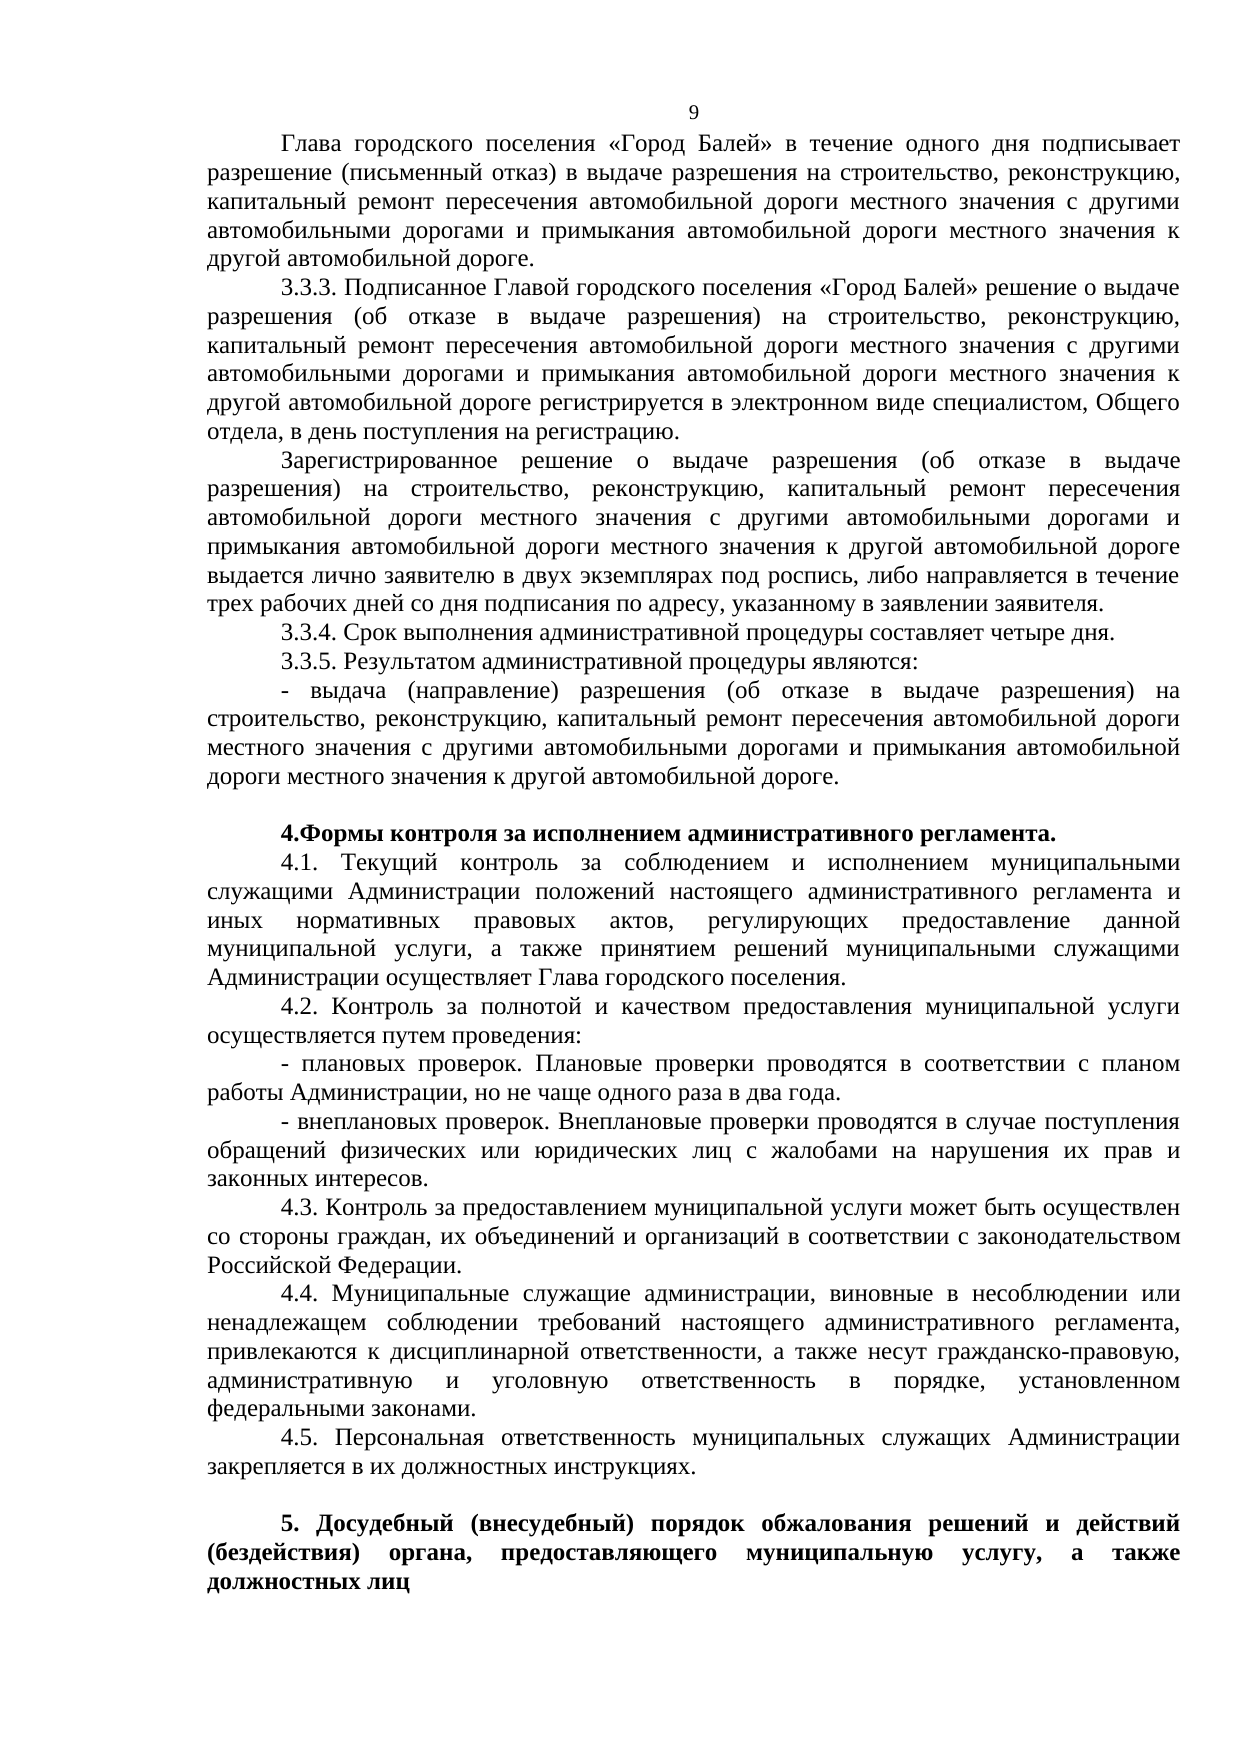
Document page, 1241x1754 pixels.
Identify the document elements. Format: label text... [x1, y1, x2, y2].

text 4.1. Текущий контроль за соблюдением и исполнением муниципальными служащими Администрации положений настоящего административного регламента и иных нормативных правовых актов, регулирующих предоставление данной муниципальной услуги, а также принятием решений муниципальными служащими Администрации осуществляет Глава городского поселения. [207, 847, 1181, 991]
text - плановых проверок. Плановые проверки проводятся в соответствии с планом работы Администрации, но не чаще одного раза в два года. [207, 1048, 1181, 1106]
text Зарегистрированное решение о выдаче разрешения (об отказе в выдаче разрешения) на строительство, реконструкцию, капитальный ремонт пересечения автомобильной дороги местного значения с другими автомобильными дорогами и примыкания автомобильной дороги местного значения к другой автомобильной дороге выдается лично заявителю в двух экземплярах под роспись, либо направляется в течение трех рабочих дней со дня подписания по адресу, указанному в заявлении заявителя. [207, 445, 1181, 617]
text 4.4. Муниципальные служащие администрации, виновные в несоблюдении или ненадлежащем соблюдении требований настоящего административного регламента, привлекаются к дисциплинарной ответственности, а также несут гражданско-правовую, административную и уголовную ответственность в порядке, установленном федеральными законами. [207, 1278, 1181, 1422]
text 4.2. Контроль за полнотой и качеством предоставления муниципальной услуги осуществляется путем проведения: [207, 991, 1181, 1048]
text 4.Формы контроля за исполнением административного регламента. [207, 818, 1181, 847]
text 3.3.4. Срок выполнения административной процедуры составляет четыре дня. [207, 617, 1181, 646]
text 4.5. Персональная ответственность муниципальных служащих Администрации закрепляется в их должностных инструкциях. [207, 1422, 1181, 1480]
text Глава городского поселения «Город Балей» в течение одного дня подписывает разрешение (письменный отказ) в выдаче разрешения на строительство, реконструкцию, капитальный ремонт пересечения автомобильной дороги местного значения с другими автомобильными дорогами и примыкания автомобильной дороги местного значения к другой автомобильной дороге. [207, 128, 1181, 272]
text 3.3.5. Результатом административной процедуры являются: [207, 646, 1181, 675]
text - выдача (направление) разрешения (об отказе в выдаче разрешения) на строительство, реконструкцию, капитальный ремонт пересечения автомобильной дороги местного значения с другими автомобильными дорогами и примыкания автомобильной дороги местного значения к другой автомобильной дороге. [207, 675, 1181, 790]
text 4.3. Контроль за предоставлением муниципальной услуги может быть осуществлен со стороны граждан, их объединений и организаций в соответствии с законодательством Российской Федерации. [207, 1192, 1181, 1278]
text 3.3.3. Подписанное Главой городского поселения «Город Балей» решение о выдаче разрешения (об отказе в выдаче разрешения) на строительство, реконструкцию, капитальный ремонт пересечения автомобильной дороги местного значения с другими автомобильными дорогами и примыкания автомобильной дороги местного значения к другой автомобильной дороге регистрируется в электронном виде специалистом, Общего отдела, в день поступления на регистрацию. [207, 272, 1181, 445]
text 5. Досудебный (внесудебный) порядок обжалования решений и действий (бездействия) органа, предоставляющего муниципальную услугу, а также должностных лиц [207, 1508, 1181, 1595]
text - внеплановых проверок. Внеплановые проверки проводятся в случае поступления обращений физических или юридических лиц с жалобами на нарушения их прав и законных интересов. [207, 1106, 1181, 1192]
